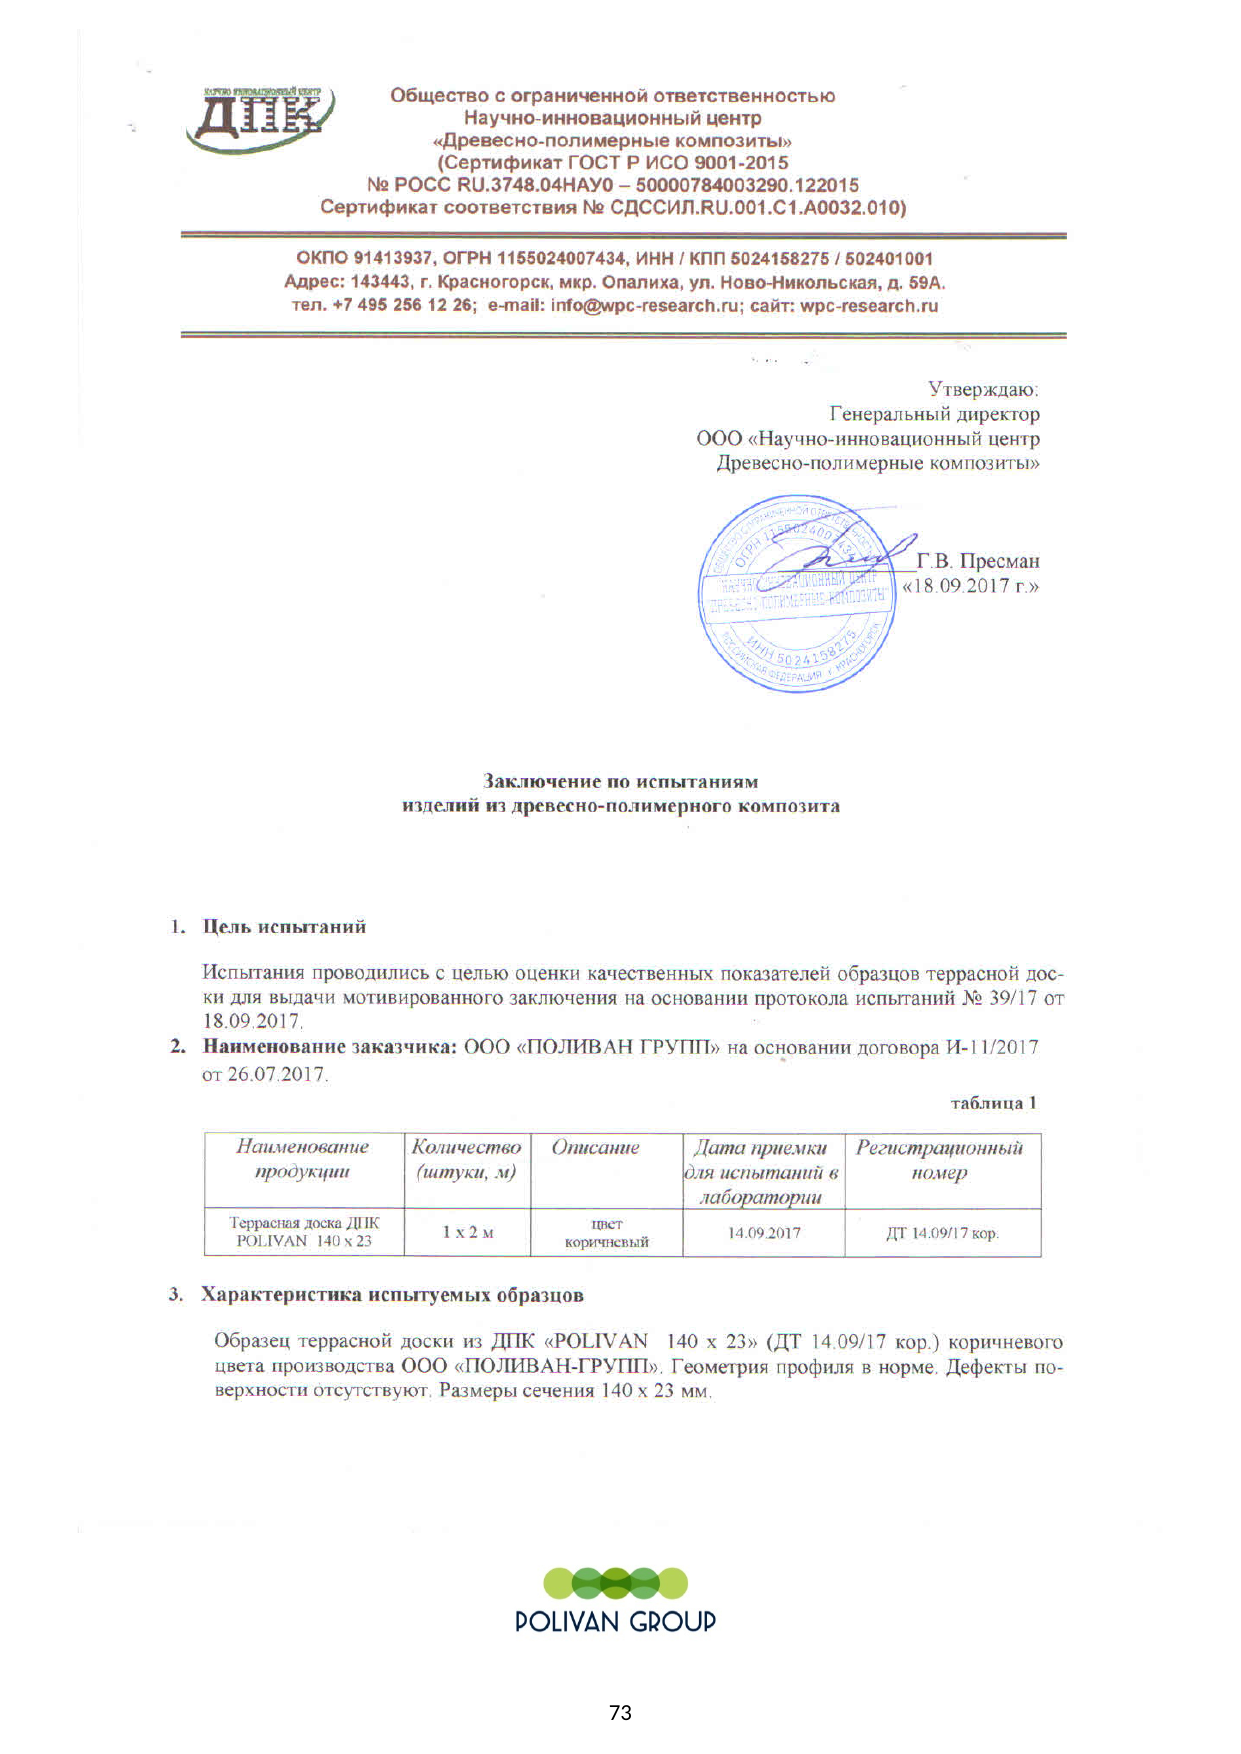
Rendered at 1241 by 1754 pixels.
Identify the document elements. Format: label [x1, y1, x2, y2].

picture [77, 29, 1163, 1675]
